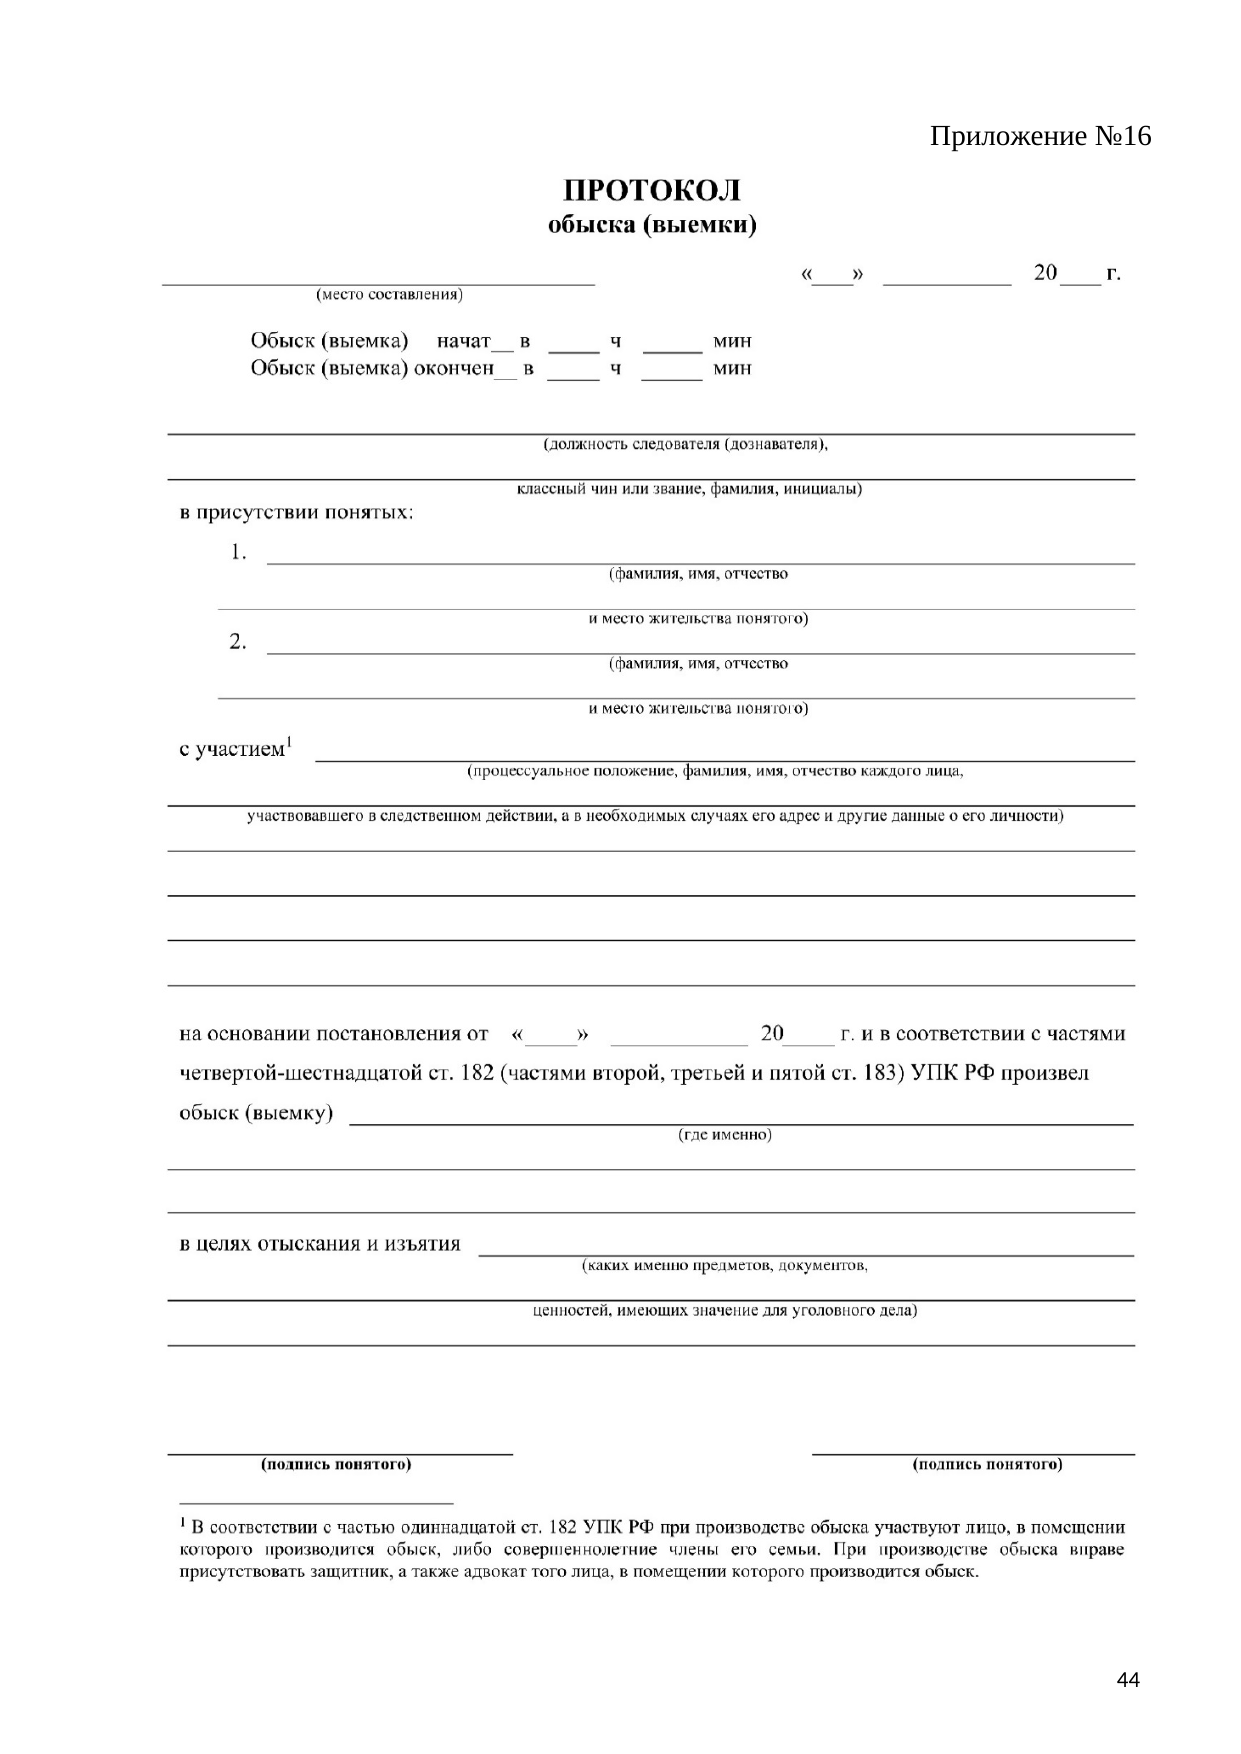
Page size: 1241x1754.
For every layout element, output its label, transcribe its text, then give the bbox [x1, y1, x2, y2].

text Приложение №16 [148, 118, 1152, 152]
picture [148, 169, 1171, 1617]
